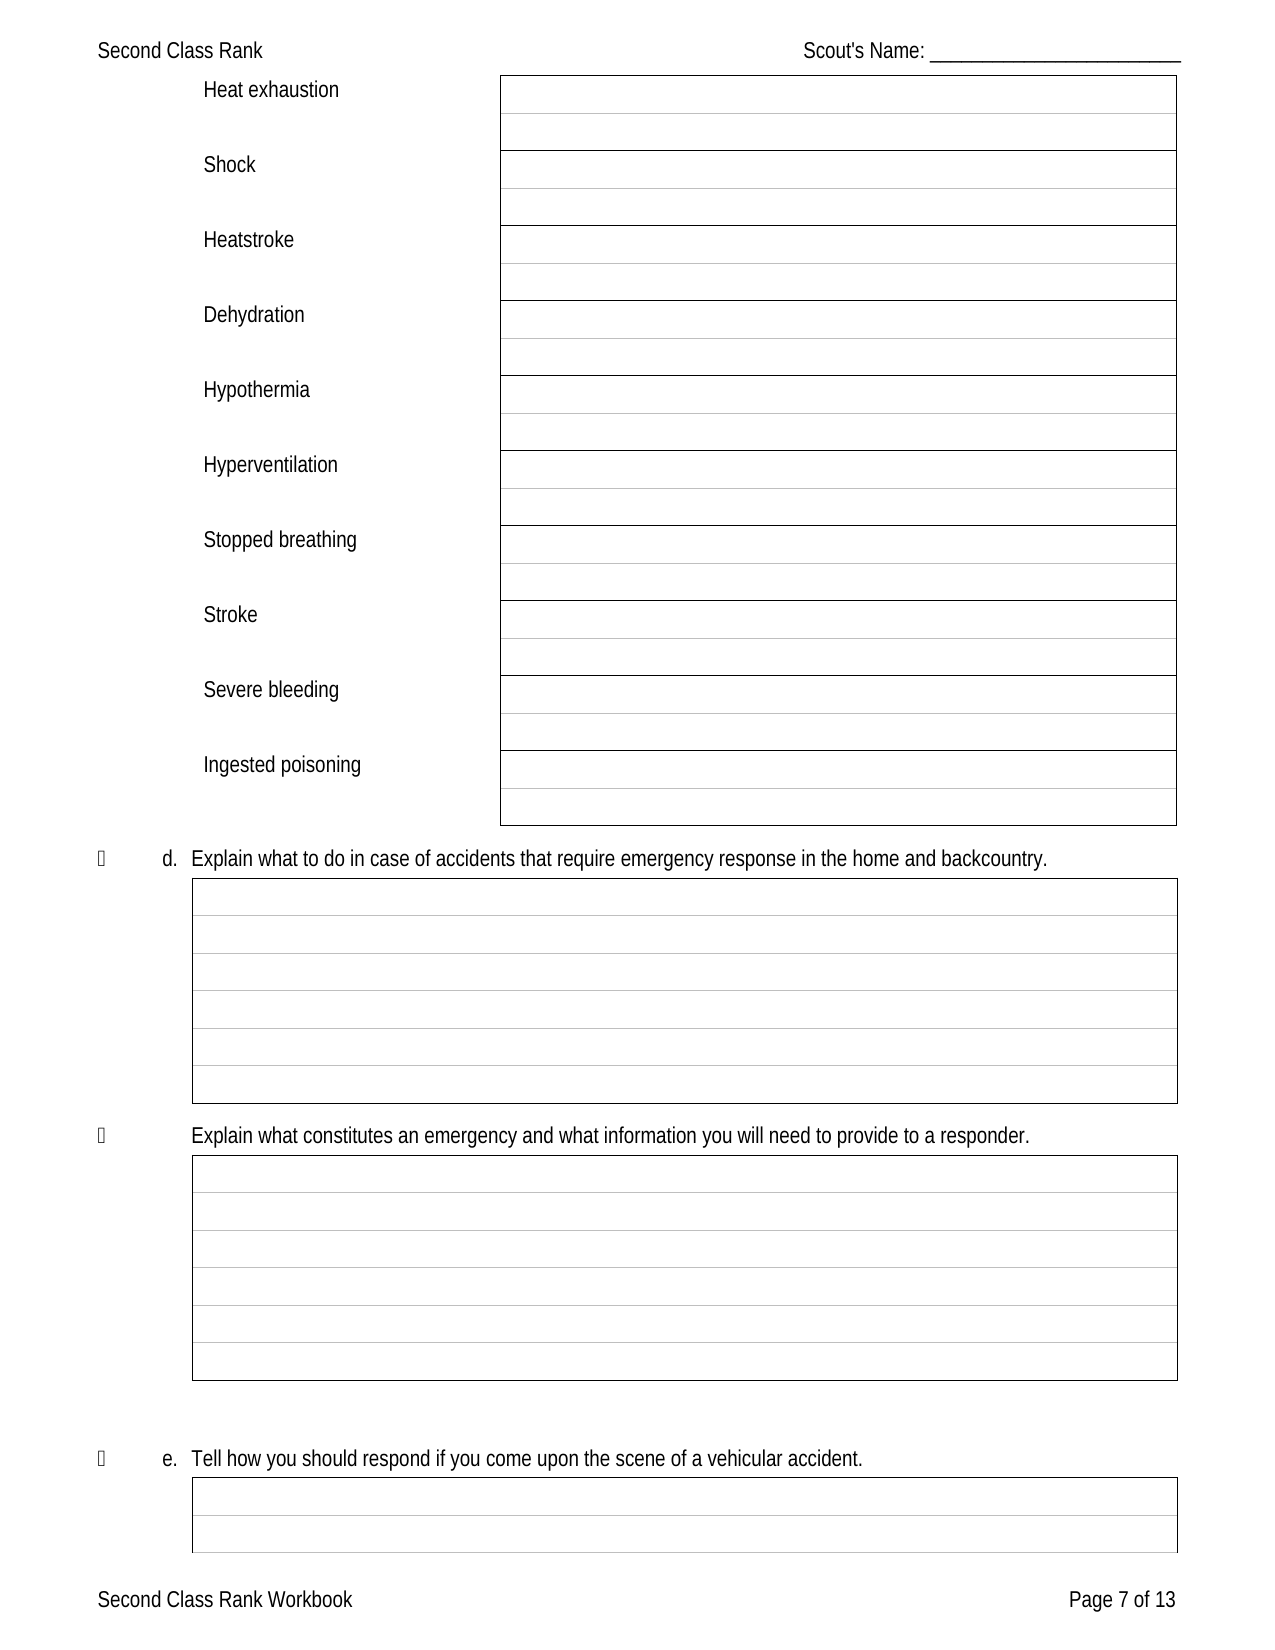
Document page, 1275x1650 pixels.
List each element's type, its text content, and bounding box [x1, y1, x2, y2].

table_cell [193, 1343, 1177, 1380]
text d. Explain what to do in case of accidents that require emergency response in the home and backcountry. [97, 845, 1177, 871]
table_cell [193, 1306, 1177, 1342]
table_cell Hyperventilation [192, 450, 500, 487]
table_cell Heatstroke [192, 225, 500, 300]
table_cell [193, 1193, 1177, 1230]
table_cell [501, 226, 1176, 262]
table_cell [193, 1029, 1177, 1065]
table_cell [501, 639, 1176, 675]
table_header [193, 879, 1177, 915]
table_cell [193, 1066, 1177, 1102]
table_cell [501, 789, 1176, 825]
table_cell [501, 714, 1176, 750]
table_header [193, 1478, 1177, 1515]
table_cell [193, 954, 1177, 990]
table_cell [501, 189, 1176, 225]
table_cell [193, 1231, 1177, 1267]
table_cell [501, 414, 1176, 450]
text Explain what constitutes an emergency and what information you will need to provide to a responder. [97, 1122, 1177, 1148]
table_cell [501, 526, 1176, 562]
table_cell Stroke [192, 600, 500, 675]
table_cell Dehydration [192, 300, 500, 375]
table_cell [501, 489, 1176, 525]
table_cell [501, 264, 1176, 300]
table_cell Hypothermia [192, 375, 500, 450]
table_cell [501, 114, 1176, 150]
table_cell Severe bleeding [192, 675, 500, 750]
table_cell Ingested poisoning [192, 750, 500, 825]
table_cell Shock [192, 150, 500, 225]
table_cell [501, 564, 1176, 600]
table_cell [501, 751, 1176, 787]
table_cell [501, 601, 1176, 637]
table_cell [193, 991, 1177, 1027]
table_cell [501, 451, 1176, 487]
table_cell [501, 301, 1176, 337]
table_cell [193, 916, 1177, 952]
table_cell [501, 339, 1176, 375]
table_cell [193, 1268, 1177, 1305]
table_cell [501, 376, 1176, 412]
table_cell Heat exhaustion [192, 75, 500, 150]
text e. Tell how you should respond if you come upon the scene of a vehicular accident. [97, 1445, 1177, 1471]
table_cell [501, 151, 1176, 187]
table_header [193, 1156, 1177, 1192]
table_cell [501, 676, 1176, 712]
table_cell [501, 76, 1176, 112]
table_cell Stopped breathing [192, 525, 500, 600]
table_cell [193, 1516, 1177, 1552]
